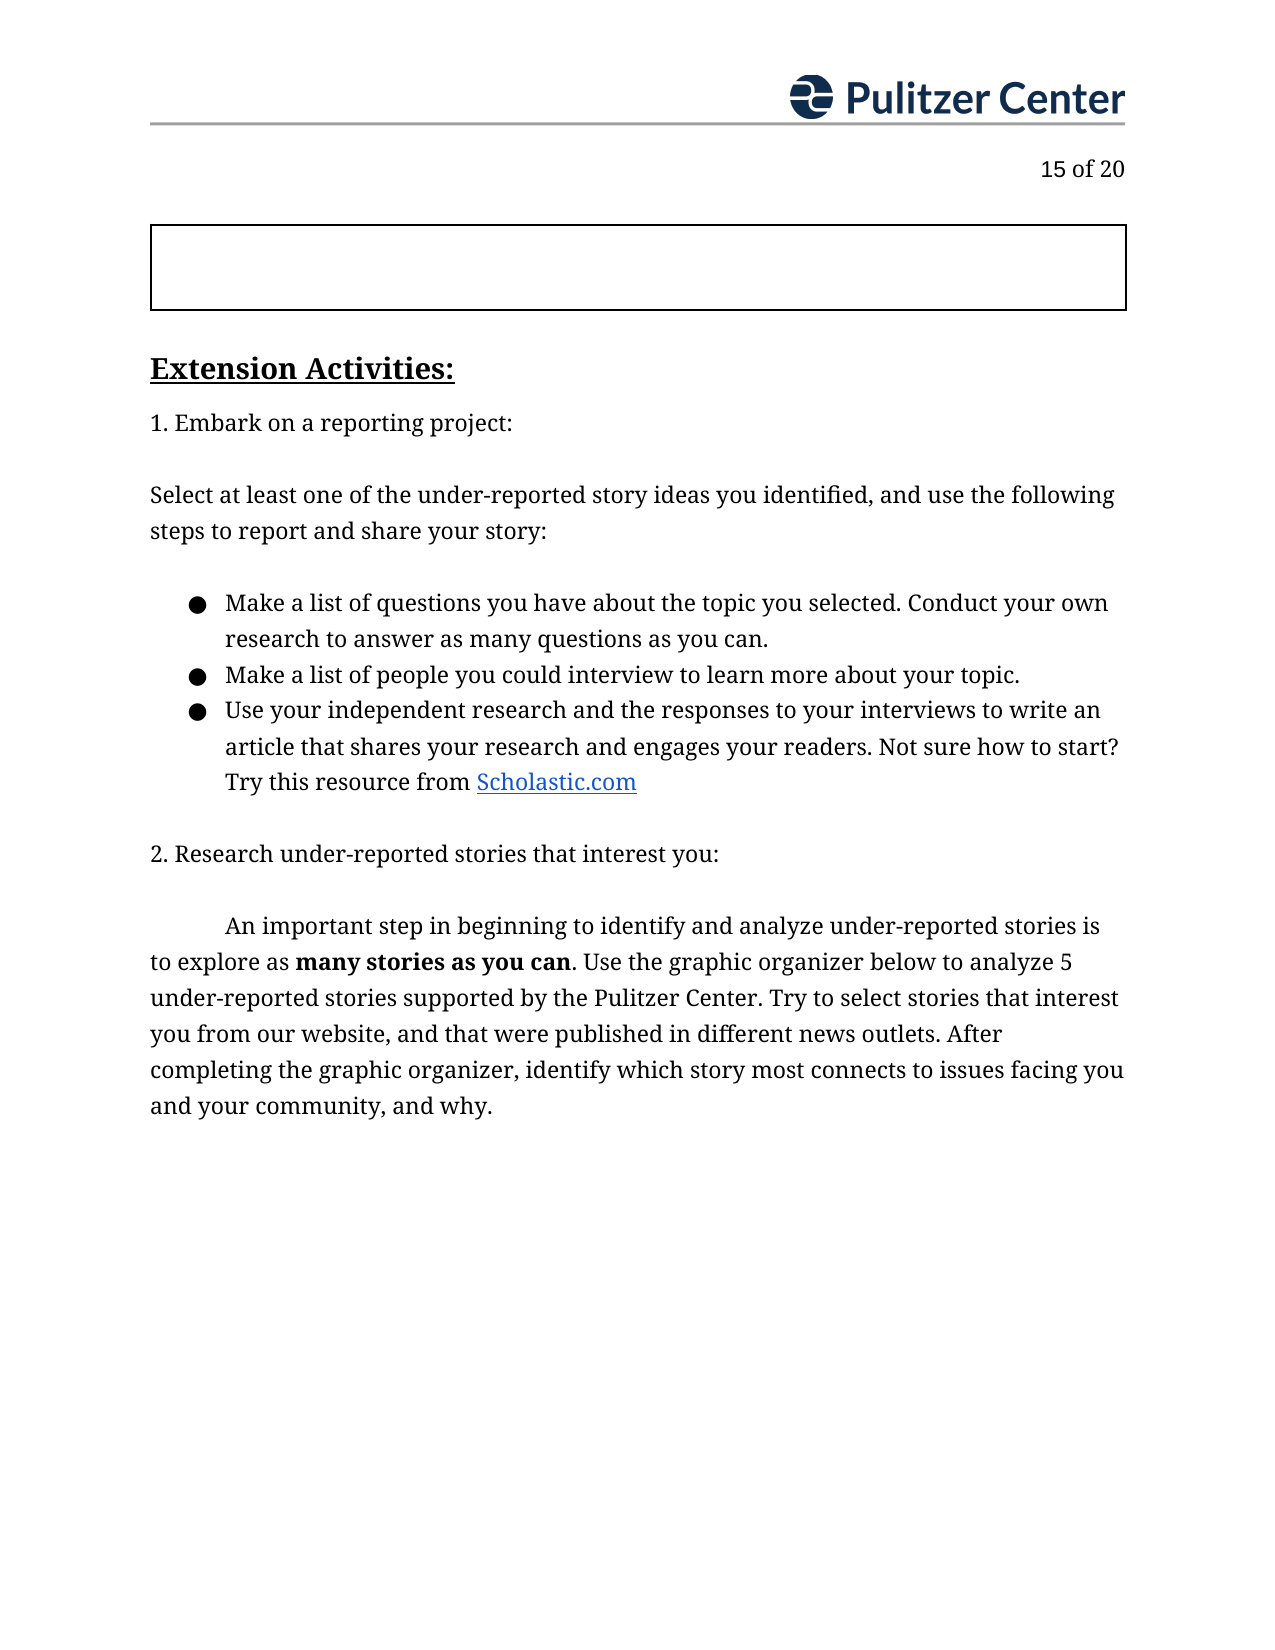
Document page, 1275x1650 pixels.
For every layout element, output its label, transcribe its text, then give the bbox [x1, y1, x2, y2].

list Make a list of people you could interview to learn more about your topic. [187, 658, 1125, 690]
text 1. Embark on a reporting project: [150, 407, 1125, 438]
list Make a list of questions you have about the topic you selected. Conduct your own research to answer as many questions as you can. [187, 587, 1125, 654]
text Select at least one of the under-reported story ideas you identified, and use the following steps to report and share your story: [150, 479, 1125, 546]
subtitle Extension Activities: [150, 348, 1125, 388]
list Use your independent research and the responses to your interviews to write an article that shares your research and engages your readers. Not sure how to start? Try this resource from Scholastic.com [187, 694, 1125, 798]
picture [790, 75, 1125, 119]
text An important step in beginning to identify and analyze under-reported stories is to explore as many stories as you can. Use the graphic organizer below to analyze 5 under-reported stories supported by the Pulitzer Center. Try to select stories that interest you from our website, and that were published in different news outlets. After completing the graphic organizer, identify which story most connects to issues facing you and your community, and why. [150, 910, 1125, 1121]
text 2. Research under-reported stories that interest you: [150, 838, 1125, 869]
table_header [152, 226, 1125, 309]
